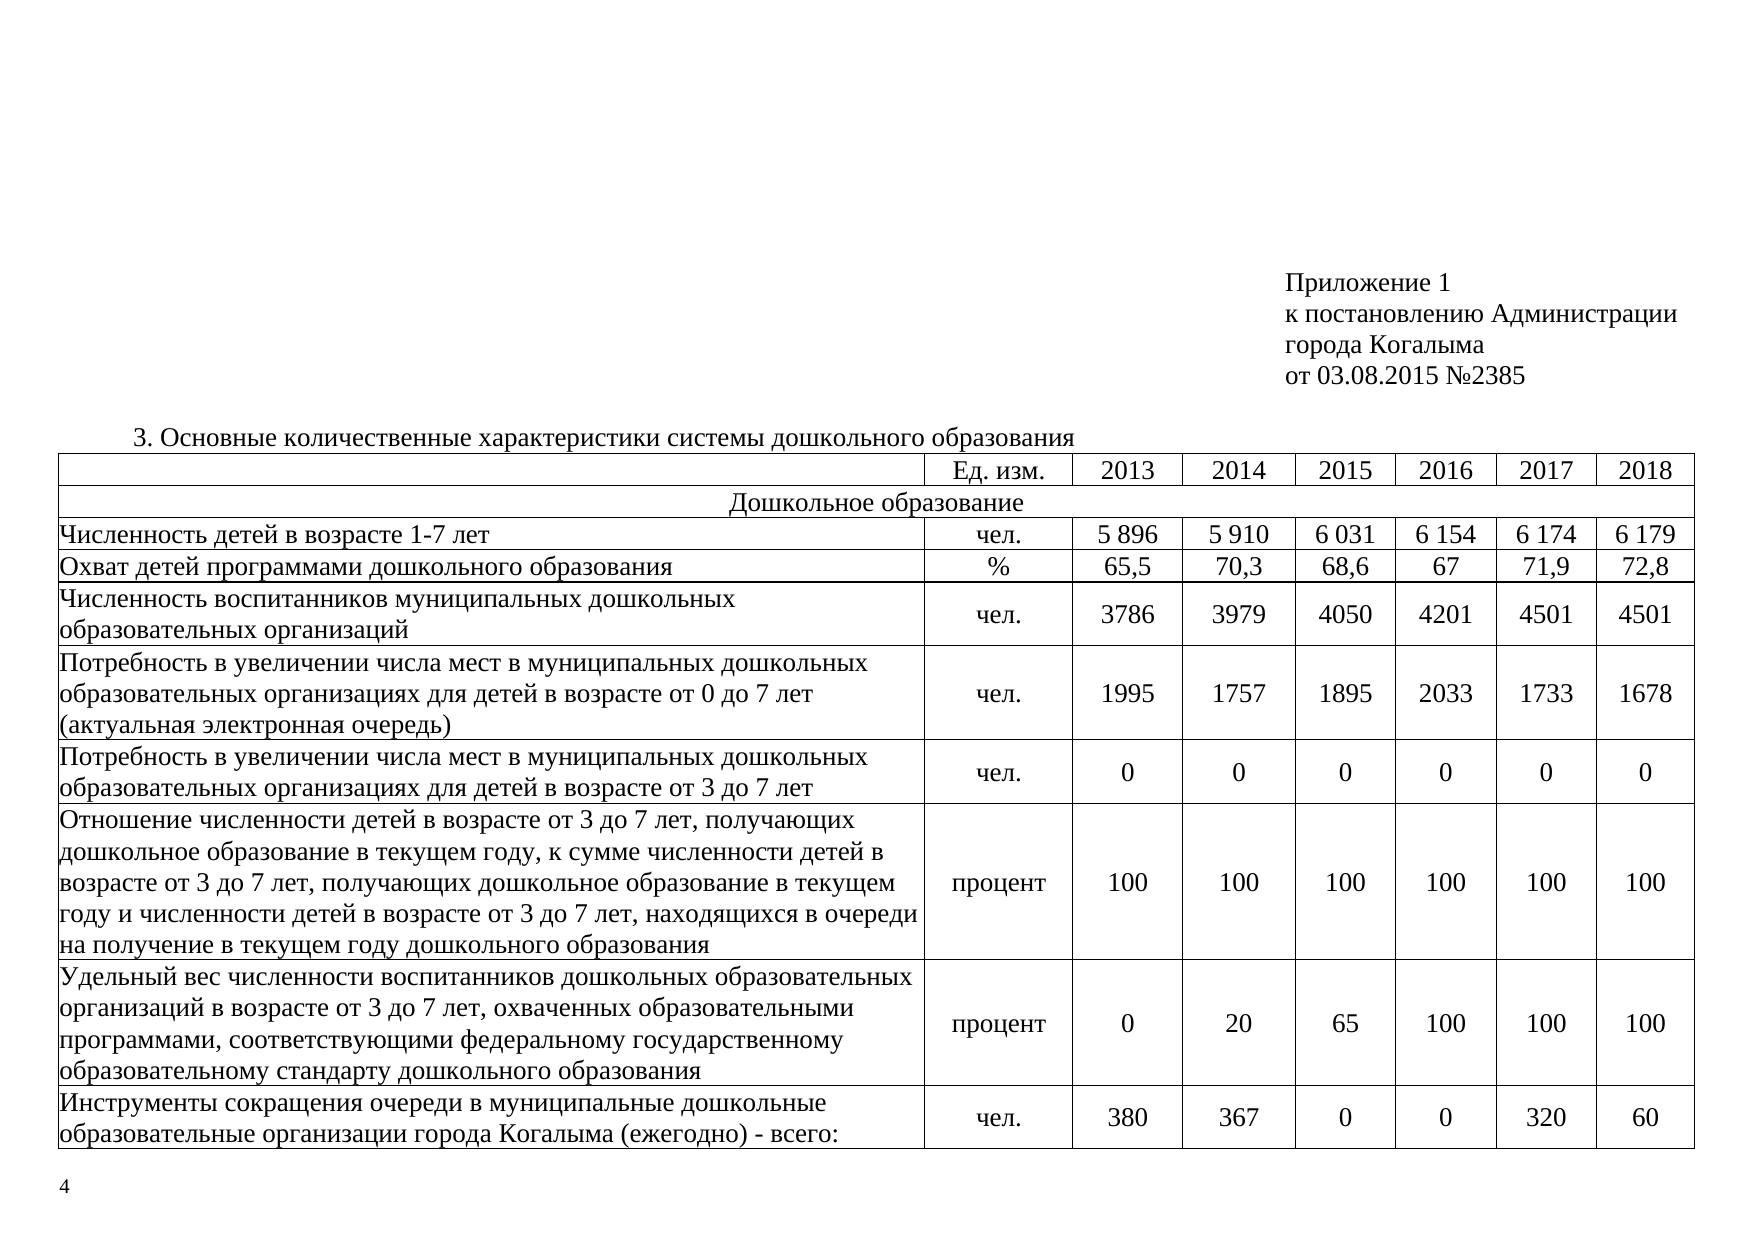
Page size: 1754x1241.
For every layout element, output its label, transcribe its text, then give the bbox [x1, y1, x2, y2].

table_header 2018 [1597, 454, 1694, 485]
table_cell 6 179 [1597, 518, 1694, 549]
table_cell 0 [1073, 960, 1182, 1085]
table_cell Численность воспитанников муниципальных дошкольных образовательных организаций [59, 583, 924, 645]
table_cell чел. [925, 583, 1072, 645]
table_header 2013 [1073, 454, 1182, 485]
table_cell 100 [1597, 804, 1694, 959]
table_cell 72,8 [1597, 550, 1694, 581]
text города Когалыма [59, 328, 1695, 359]
table_cell 4201 [1396, 583, 1496, 645]
table_cell 1733 [1497, 646, 1596, 739]
table_cell 65 [1296, 960, 1395, 1085]
table_cell Численность детей в возрасте 1-7 лет [59, 518, 924, 549]
table_cell Удельный вес численности воспитанников дошкольных образовательных организаций в возрасте от 3 до 7 лет, охваченных образовательными программами, соответствующими федеральному государственному образовательному стандарту дошкольного образования [59, 960, 924, 1085]
table_header 2014 [1183, 454, 1295, 485]
table_cell процент [925, 804, 1072, 959]
table_header 2017 [1497, 454, 1596, 485]
table_cell Потребность в увеличении числа мест в муниципальных дошкольных образовательных организациях для детей в возрасте от 0 до 7 лет (актуальная электронная очередь) [59, 646, 924, 739]
table_cell 6 031 [1296, 518, 1395, 549]
table_cell 100 [1396, 804, 1496, 959]
table_cell 100 [1597, 960, 1694, 1085]
table_cell 3786 [1073, 583, 1182, 645]
table_cell чел. [925, 1086, 1072, 1148]
table_cell 367 [1183, 1086, 1295, 1148]
table_cell 0 [1296, 1086, 1395, 1148]
table_cell 380 [1073, 1086, 1182, 1148]
text к постановлению Администрации [59, 297, 1695, 328]
table_cell 100 [1497, 804, 1596, 959]
table_cell 5 910 [1183, 518, 1295, 549]
table_cell 2033 [1396, 646, 1496, 739]
table_cell 0 [1597, 740, 1694, 803]
table_header 2015 [1296, 454, 1395, 485]
table_cell 5 896 [1073, 518, 1182, 549]
table_cell 67 [1396, 550, 1496, 581]
table_cell 1995 [1073, 646, 1182, 739]
table_cell 1895 [1296, 646, 1395, 739]
table_cell 100 [1497, 960, 1596, 1085]
table_cell 3979 [1183, 583, 1295, 645]
table_cell 6 174 [1497, 518, 1596, 549]
table_cell 71,9 [1497, 550, 1596, 581]
table_cell 65,5 [1073, 550, 1182, 581]
table_cell 100 [1396, 960, 1496, 1085]
table_cell 0 [1396, 740, 1496, 803]
table_cell 60 [1597, 1086, 1694, 1148]
table_cell 6 154 [1396, 518, 1496, 549]
table_cell 100 [1183, 804, 1295, 959]
table_cell чел. [925, 740, 1072, 803]
table_cell % [925, 550, 1072, 581]
table_header [59, 454, 924, 485]
table_header 2016 [1396, 454, 1496, 485]
table_cell 20 [1183, 960, 1295, 1085]
table_cell 0 [1073, 740, 1182, 803]
table_cell Потребность в увеличении числа мест в муниципальных дошкольных образовательных организациях для детей в возрасте от 3 до 7 лет [59, 740, 924, 803]
text 3. Основные количественные характеристики системы дошкольного образования [59, 422, 1695, 453]
table_cell 0 [1183, 740, 1295, 803]
table_cell 100 [1296, 804, 1395, 959]
table_cell 70,3 [1183, 550, 1295, 581]
table_cell 0 [1396, 1086, 1496, 1148]
table_header Ед. изм. [925, 454, 1072, 485]
table_cell 0 [1497, 740, 1596, 803]
table_cell 4501 [1497, 583, 1596, 645]
table_cell 100 [1073, 804, 1182, 959]
text Приложение 1 [59, 266, 1695, 297]
table_cell 4050 [1296, 583, 1395, 645]
table_cell Дошкольное образование [59, 486, 1694, 517]
table_cell 320 [1497, 1086, 1596, 1148]
table_cell Отношение численности детей в возрасте от 3 до 7 лет, получающих дошкольное образование в текущем году, к сумме численности детей в возрасте от 3 до 7 лет, получающих дошкольное образование в текущем году и численности детей в возрасте от 3 до 7 лет, находящихся в очереди на получение в текущем году дошкольного образования [59, 804, 924, 959]
table_cell Охват детей программами дошкольного образования [59, 550, 924, 581]
table_cell чел. [925, 518, 1072, 549]
text от 03.08.2015 №2385 [59, 359, 1695, 390]
table_cell Инструменты сокращения очереди в муниципальные дошкольные образовательные организации города Когалыма (ежегодно) - всего: [59, 1086, 924, 1148]
table_cell 1678 [1597, 646, 1694, 739]
table_cell процент [925, 960, 1072, 1085]
table_cell 4501 [1597, 583, 1694, 645]
table_cell чел. [925, 646, 1072, 739]
table_cell 68,6 [1296, 550, 1395, 581]
table_cell 0 [1296, 740, 1395, 803]
table_cell 1757 [1183, 646, 1295, 739]
